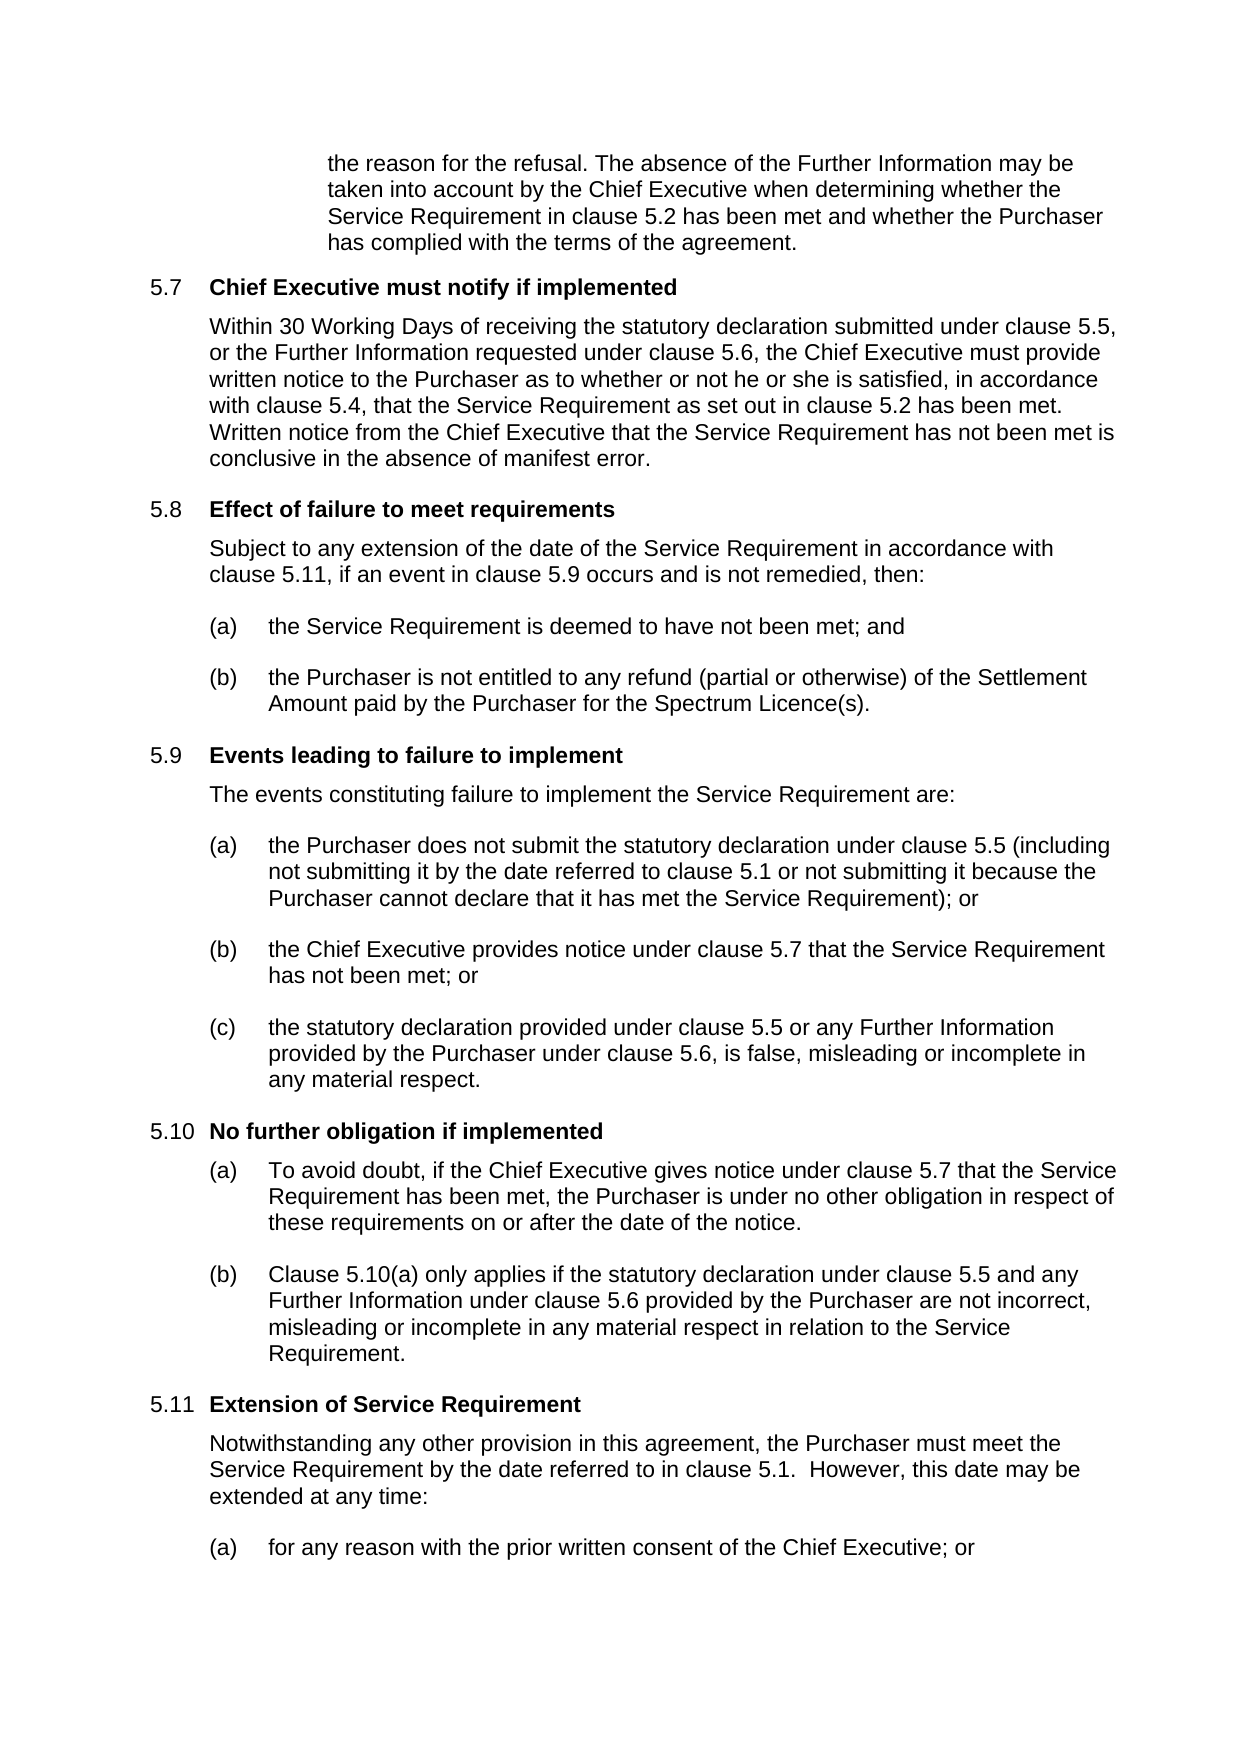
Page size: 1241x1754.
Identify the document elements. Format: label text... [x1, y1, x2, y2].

text the Service Requirement is deemed to have not been met; and [209, 613, 1122, 639]
text the statutory declaration provided under clause 5.5 or any Further Information provided by the Purchaser under clause 5.6, is false, misleading or incomplete in any material respect. [209, 1014, 1122, 1093]
text the Purchaser does not submit the statutory declaration under clause 5.5 (including not submitting it by the date referred to clause 5.1 or not submitting it because the Purchaser cannot declare that it has met the Service Requirement); or [209, 832, 1122, 911]
text Clause 5.10(a) only applies if the statutory declaration under clause 5.5 and any Further Information under clause 5.6 provided by the Purchaser are not incorrect, misleading or incomplete in any material respect in relation to the Service Requirement. [209, 1261, 1122, 1366]
subtitle Chief Executive must notify if implemented [150, 274, 1122, 301]
subtitle Events leading to failure to implement [150, 742, 1122, 768]
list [268, 150, 1122, 255]
subtitle Extension of Service Requirement [150, 1391, 1122, 1417]
subtitle No further obligation if implemented [150, 1118, 1122, 1144]
subtitle Effect of failure to meet requirements [150, 496, 1122, 522]
text the Purchaser is not entitled to any refund (partial or otherwise) of the Settlement Amount paid by the Purchaser for the Spectrum Licence(s). [209, 664, 1122, 717]
text for any reason with the prior written consent of the Chief Executive; or [209, 1534, 1122, 1560]
text Notwithstanding any other provision in this agreement, the Purchaser must meet the Service Requirement by the date referred to in clause 5.1. However, this date may be extended at any time: [209, 1430, 1122, 1509]
text To avoid doubt, if the Chief Executive gives notice under clause 5.7 that the Service Requirement has been met, the Purchaser is under no other obligation in respect of these requirements on or after the date of the notice. [209, 1157, 1122, 1236]
text The events constituting failure to implement the Service Requirement are: [209, 781, 1122, 807]
text Subject to any extension of the date of the Service Requirement in accordance with clause 5.11, if an event in clause 5.9 occurs and is not remedied, then: [209, 535, 1122, 588]
text the Chief Executive provides notice under clause 5.7 that the Service Requirement has not been met; or [209, 936, 1122, 989]
list Within 30 Working Days of receiving the statutory declaration submitted under clause 5.5, or the Further Information requested under clause 5.6, the Chief Executive must provide written notice to the Purchaser as to whether or not he or she is satisfied, in accordance with clause 5.4, that the Service Requirement as set out in clause 5.2 has been met. Written notice from the Chief Executive that the Service Requirement has not been met is conclusive in the absence of manifest error. [209, 313, 1122, 471]
